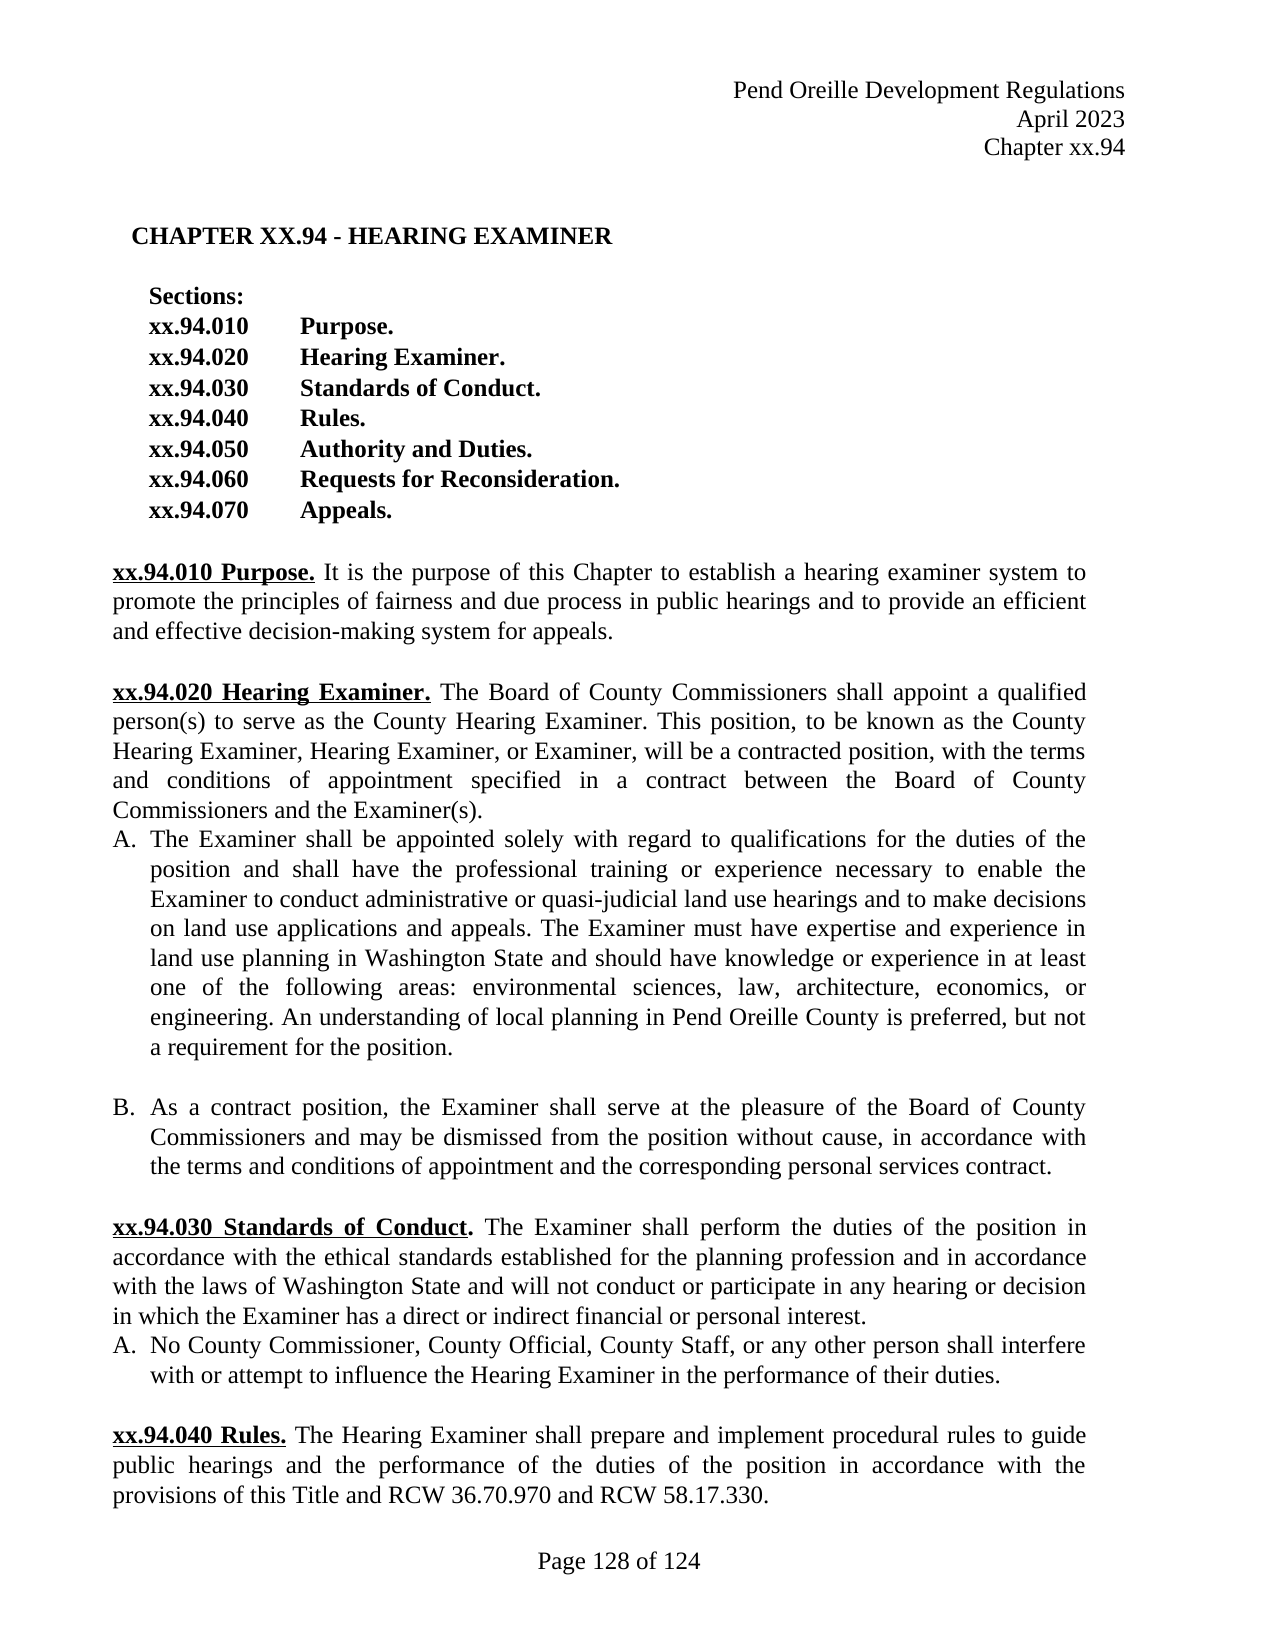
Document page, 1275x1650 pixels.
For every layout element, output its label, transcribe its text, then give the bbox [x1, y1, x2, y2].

text xx.94.020 Hearing Examiner. The Board of County Commissioners shall appoint a qualified person(s) to serve as the County Hearing Examiner. This position, to be known as the County Hearing Examiner, Hearing Examiner, or Examiner, will be a contracted position, with the terms and conditions of appointment specified in a contract between the Board of County Commissioners and the Examiner(s). [112, 677, 1087, 824]
list The Examiner shall be appointed solely with regard to qualifications for the duties of the position and shall have the professional training or experience necessary to enable the Examiner to conduct administrative or quasi-judicial land use hearings and to make decisions on land use applications and appeals. The Examiner must have expertise and experience in land use planning in Washington State and should have knowledge or experience in at least one of the following areas: environmental sciences, law, architecture, economics, or engineering. An understanding of local planning in Pend Oreille County is preferred, but not a requirement for the position. [112, 824, 1087, 1060]
text xx.94.010 Purpose. [148, 311, 1194, 340]
list As a contract position, the Examiner shall serve at the pleasure of the Board of County Commissioners and may be dismissed from the position without cause, in accordance with the terms and conditions of appointment and the corresponding personal services contract. [112, 1092, 1087, 1180]
text xx.94.030 Standards of Conduct. The Examiner shall perform the duties of the position in accordance with the ethical standards established for the planning profession and in accordance with the laws of Washington State and will not conduct or participate in any hearing or decision in which the Examiner has a direct or indirect financial or personal interest. [112, 1212, 1087, 1329]
text xx.94.040 Rules. [148, 403, 1194, 432]
list No County Commissioner, County Official, County Staff, or any other person shall interfere with or attempt to influence the Hearing Examiner in the performance of their duties. [112, 1330, 1087, 1389]
text xx.94.010 Purpose. It is the purpose of this Chapter to establish a hearing examiner system to promote the principles of fairness and due process in public hearings and to provide an efficient and effective decision-making system for appeals. [112, 557, 1087, 645]
text xx.94.070 Appeals. [148, 495, 1194, 524]
text Sections: [148, 281, 1194, 309]
text xx.94.030 Standards of Conduct. [148, 373, 1194, 401]
text xx.94.050 Authority and Duties. [148, 434, 1194, 463]
text CHAPTER XX.94 - HEARING EXAMINER [131, 221, 1087, 250]
text xx.94.040 Rules. The Hearing Examiner shall prepare and implement procedural rules to guide public hearings and the performance of the duties of the position in accordance with the provisions of this Title and RCW 36.70.970 and RCW 58.17.330. [112, 1421, 1087, 1508]
text xx.94.060 Requests for Reconsideration. [148, 464, 1194, 493]
text xx.94.020 Hearing Examiner. [148, 342, 1194, 371]
